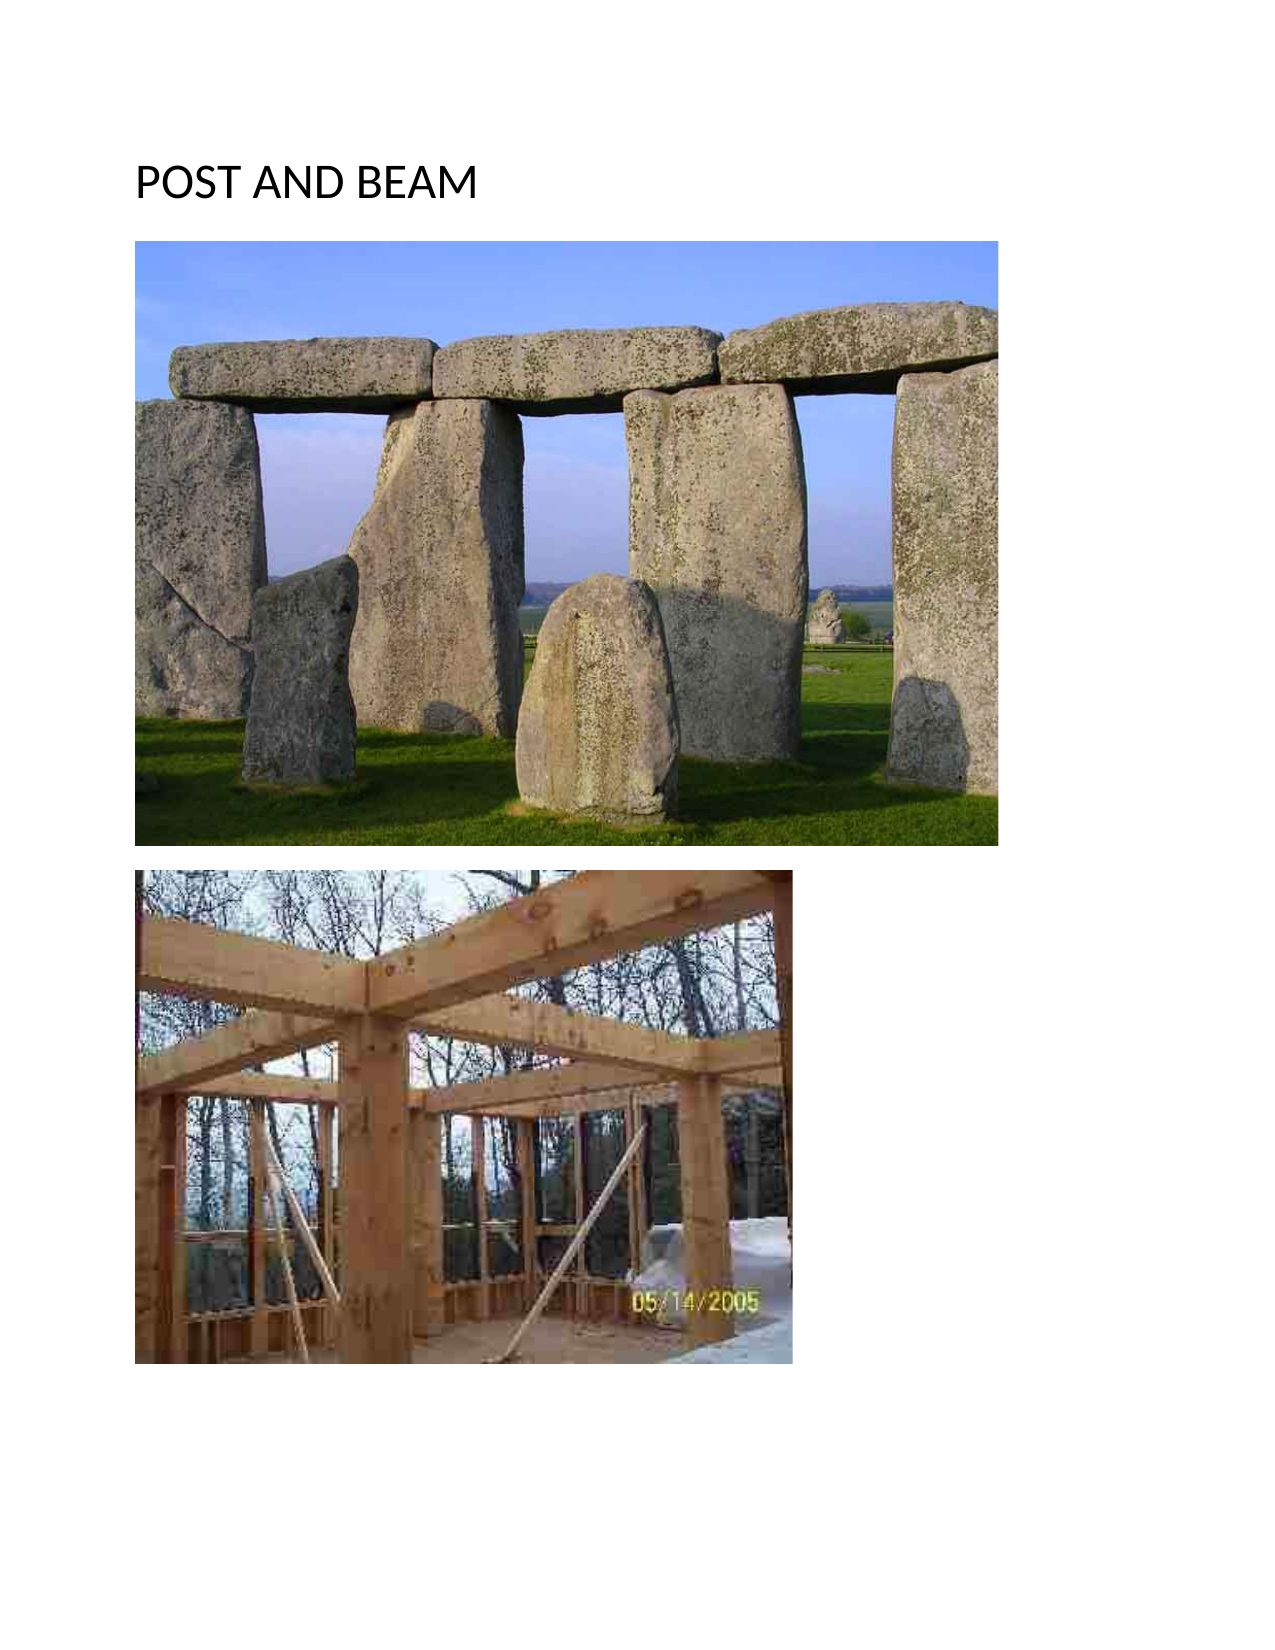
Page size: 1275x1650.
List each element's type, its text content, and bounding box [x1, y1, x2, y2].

picture [135, 241, 999, 846]
text POST AND BEAM [135, 150, 1140, 211]
picture [135, 870, 793, 1364]
